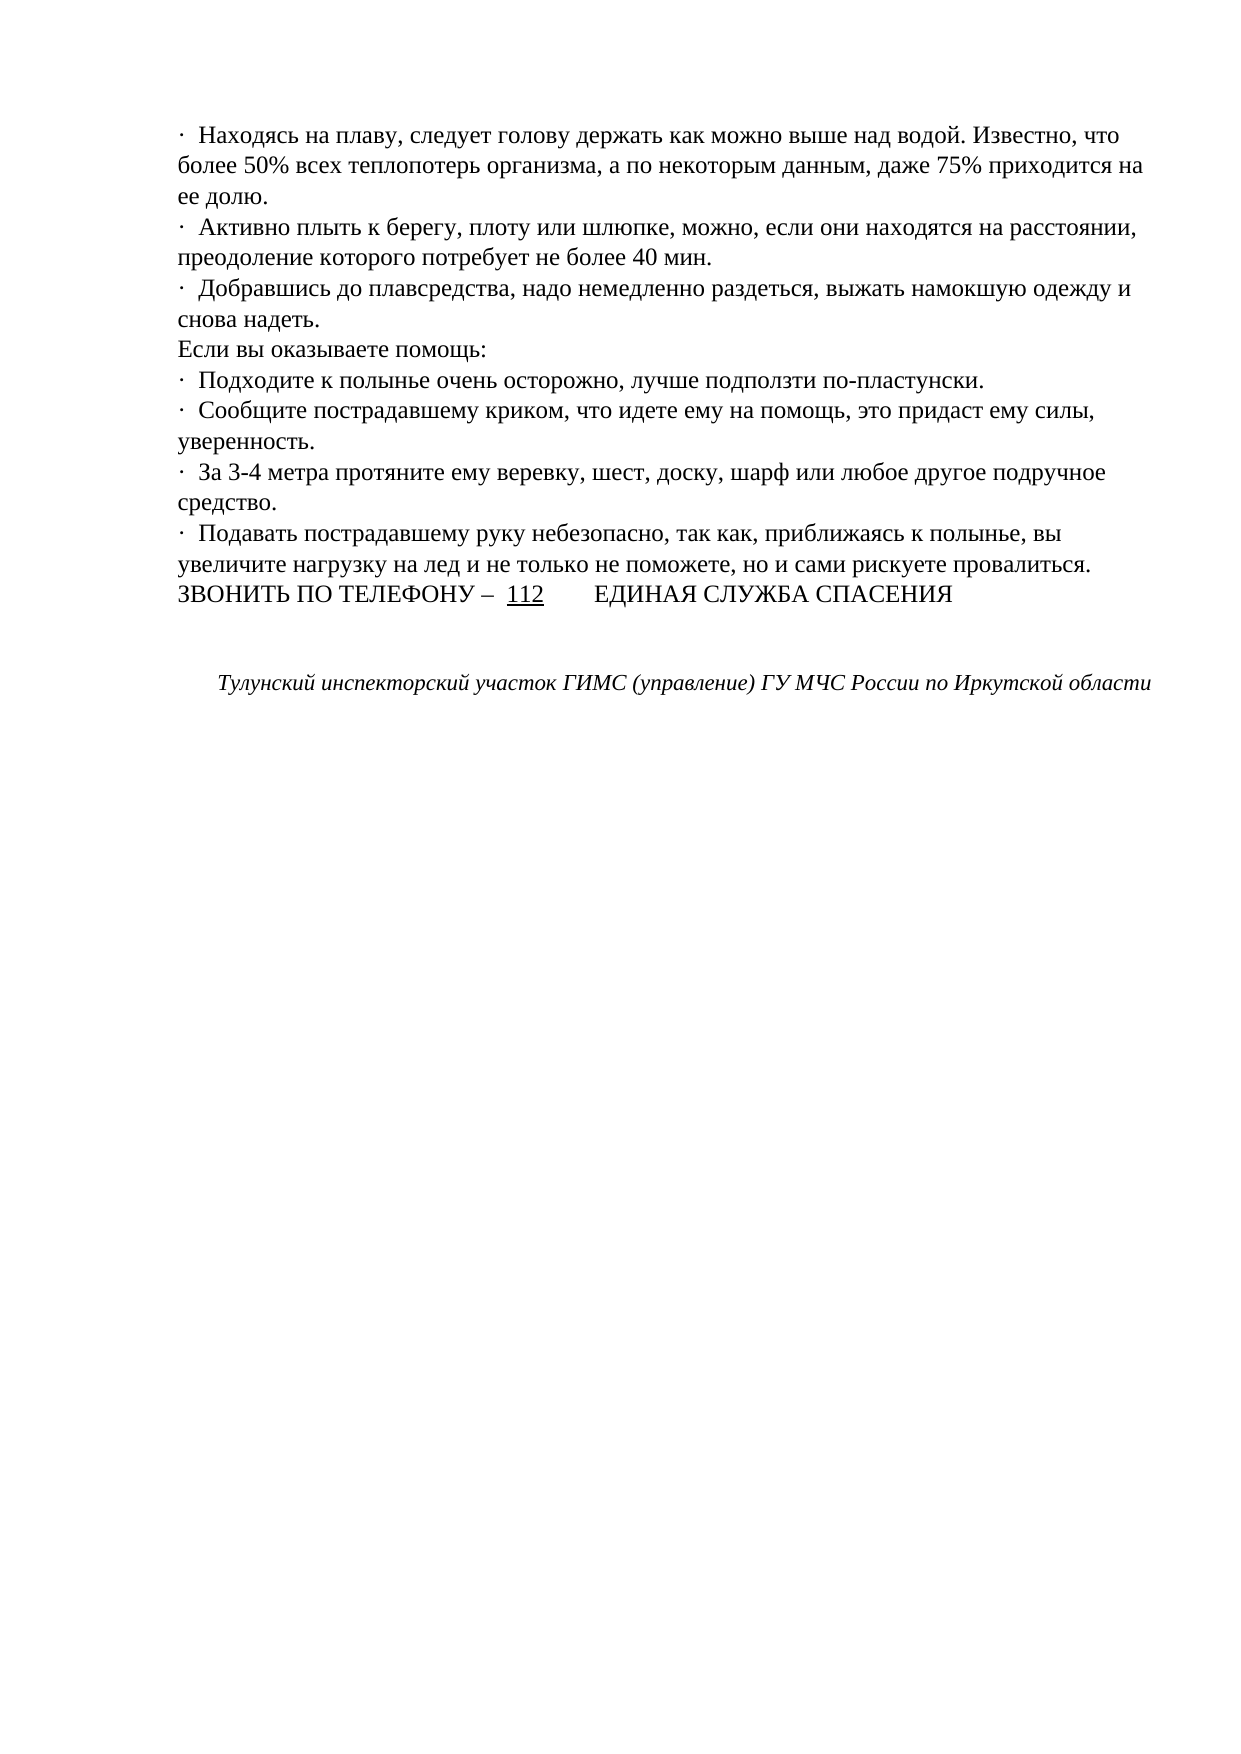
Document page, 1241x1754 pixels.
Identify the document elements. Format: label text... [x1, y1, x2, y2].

text · Находясь на плаву, следует голову держать как можно выше над водой. Известно, что более 50% всех теплопотерь организма, а по некоторым данным, даже 75% приходится на ее долю. [177, 118, 1152, 210]
text · Добравшись до плавсредства, надо немедленно раздеться, выжать намокшую одежду и снова надеть. [177, 271, 1152, 332]
text Если вы оказываете помощь: [177, 332, 1152, 363]
text ЗВОНИТЬ ПО ТЕЛЕФОНУ – 112 ЕДИНАЯ СЛУЖБА СПАСЕНИЯ [177, 577, 1152, 608]
text · Подавать пострадавшему руку небезопасно, так как, приближаясь к полынье, вы увеличите нагрузку на лед и не только не поможете, но и сами рискуете провалиться. [177, 516, 1152, 577]
text · Подходите к полынье очень осторожно, лучше подползти по-пластунски. [177, 363, 1152, 394]
text · За 3-4 метра протяните ему веревку, шест, доску, шарф или любое другое подручное средство. [177, 455, 1152, 516]
text · Сообщите пострадавшему криком, что идете ему на помощь, это придаст ему силы, уверенность. [177, 394, 1152, 455]
text Тулунский инспекторский участок ГИМС (управление) ГУ МЧС России по Иркутской области [177, 669, 1152, 696]
text · Активно плыть к берегу, плоту или шлюпке, можно, если они находятся на расстоянии, преодоление которого потребует не более 40 мин. [177, 210, 1152, 271]
